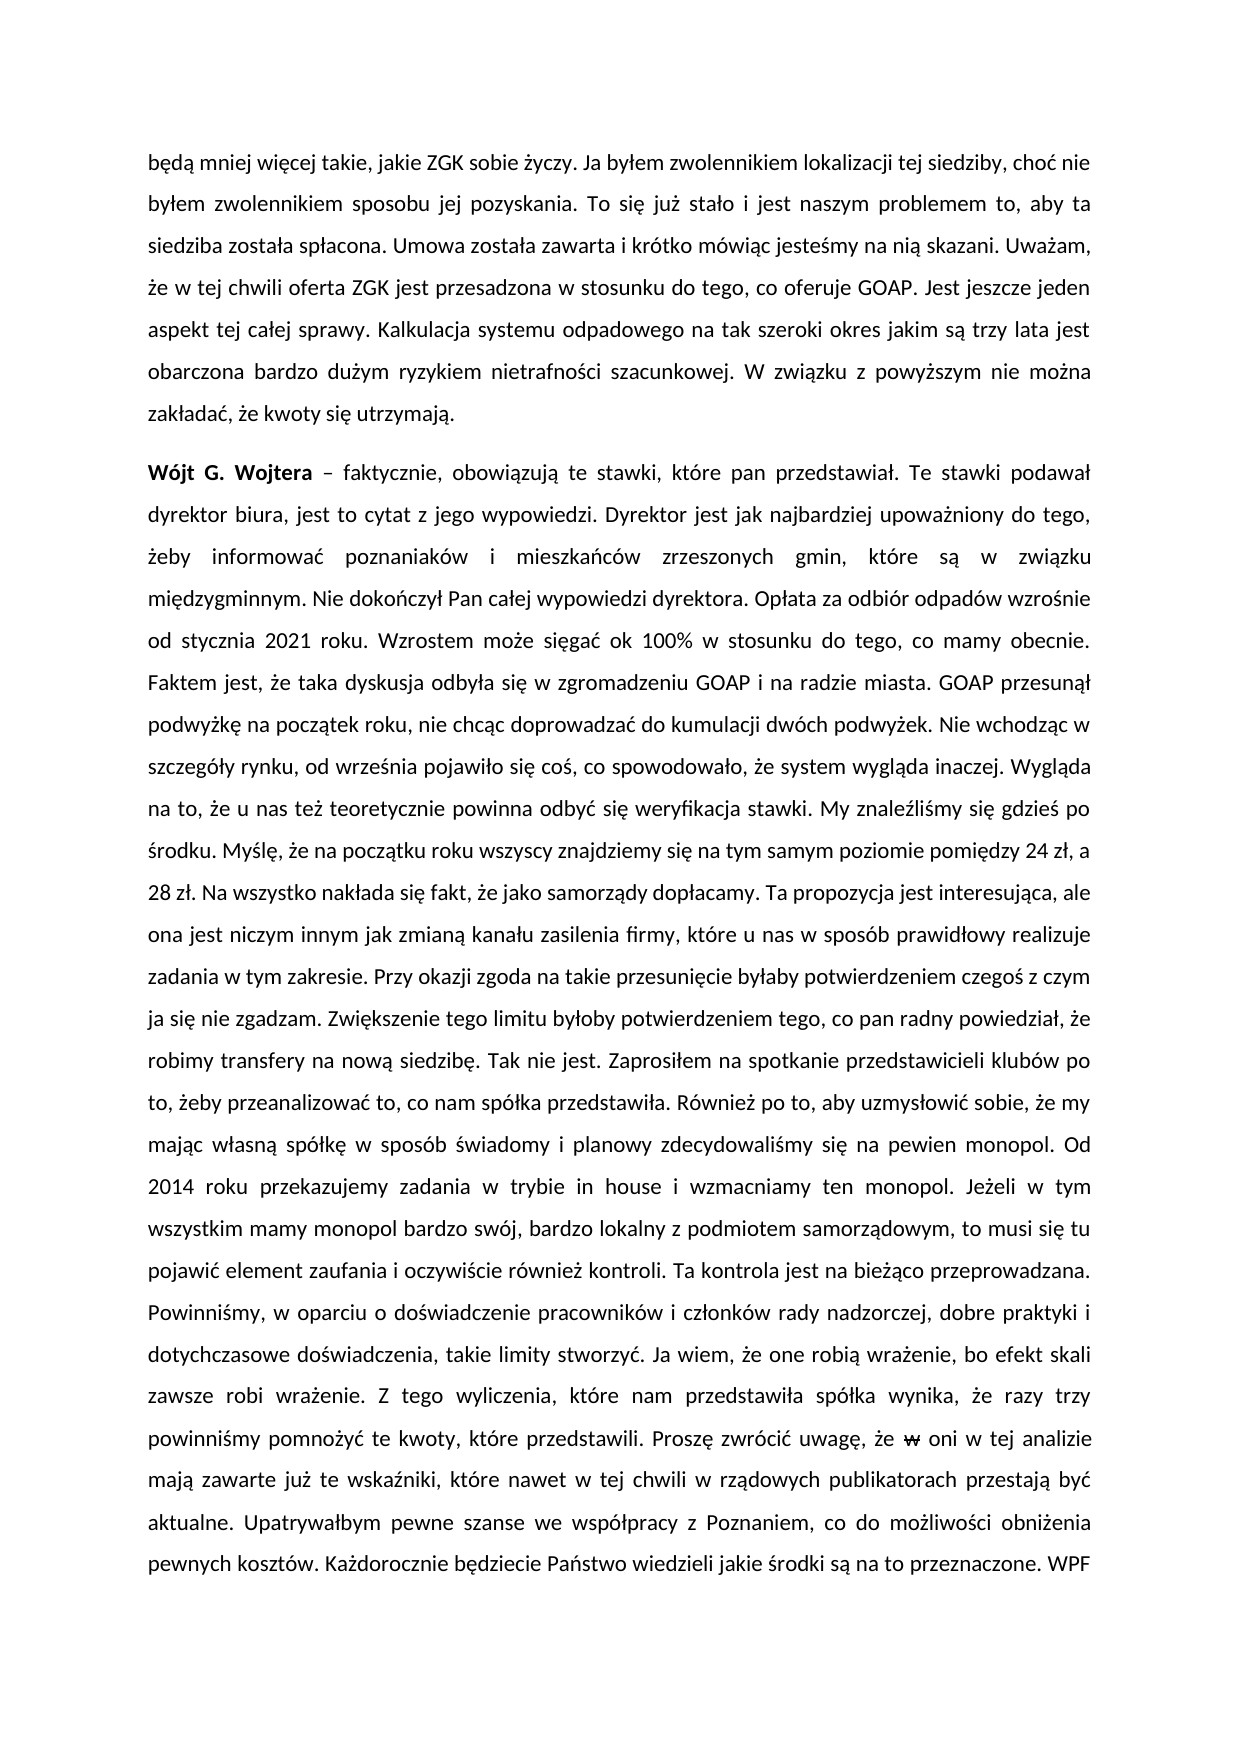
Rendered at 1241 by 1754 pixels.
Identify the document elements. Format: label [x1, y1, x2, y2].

text [148, 458, 1093, 1578]
text [148, 148, 1093, 427]
